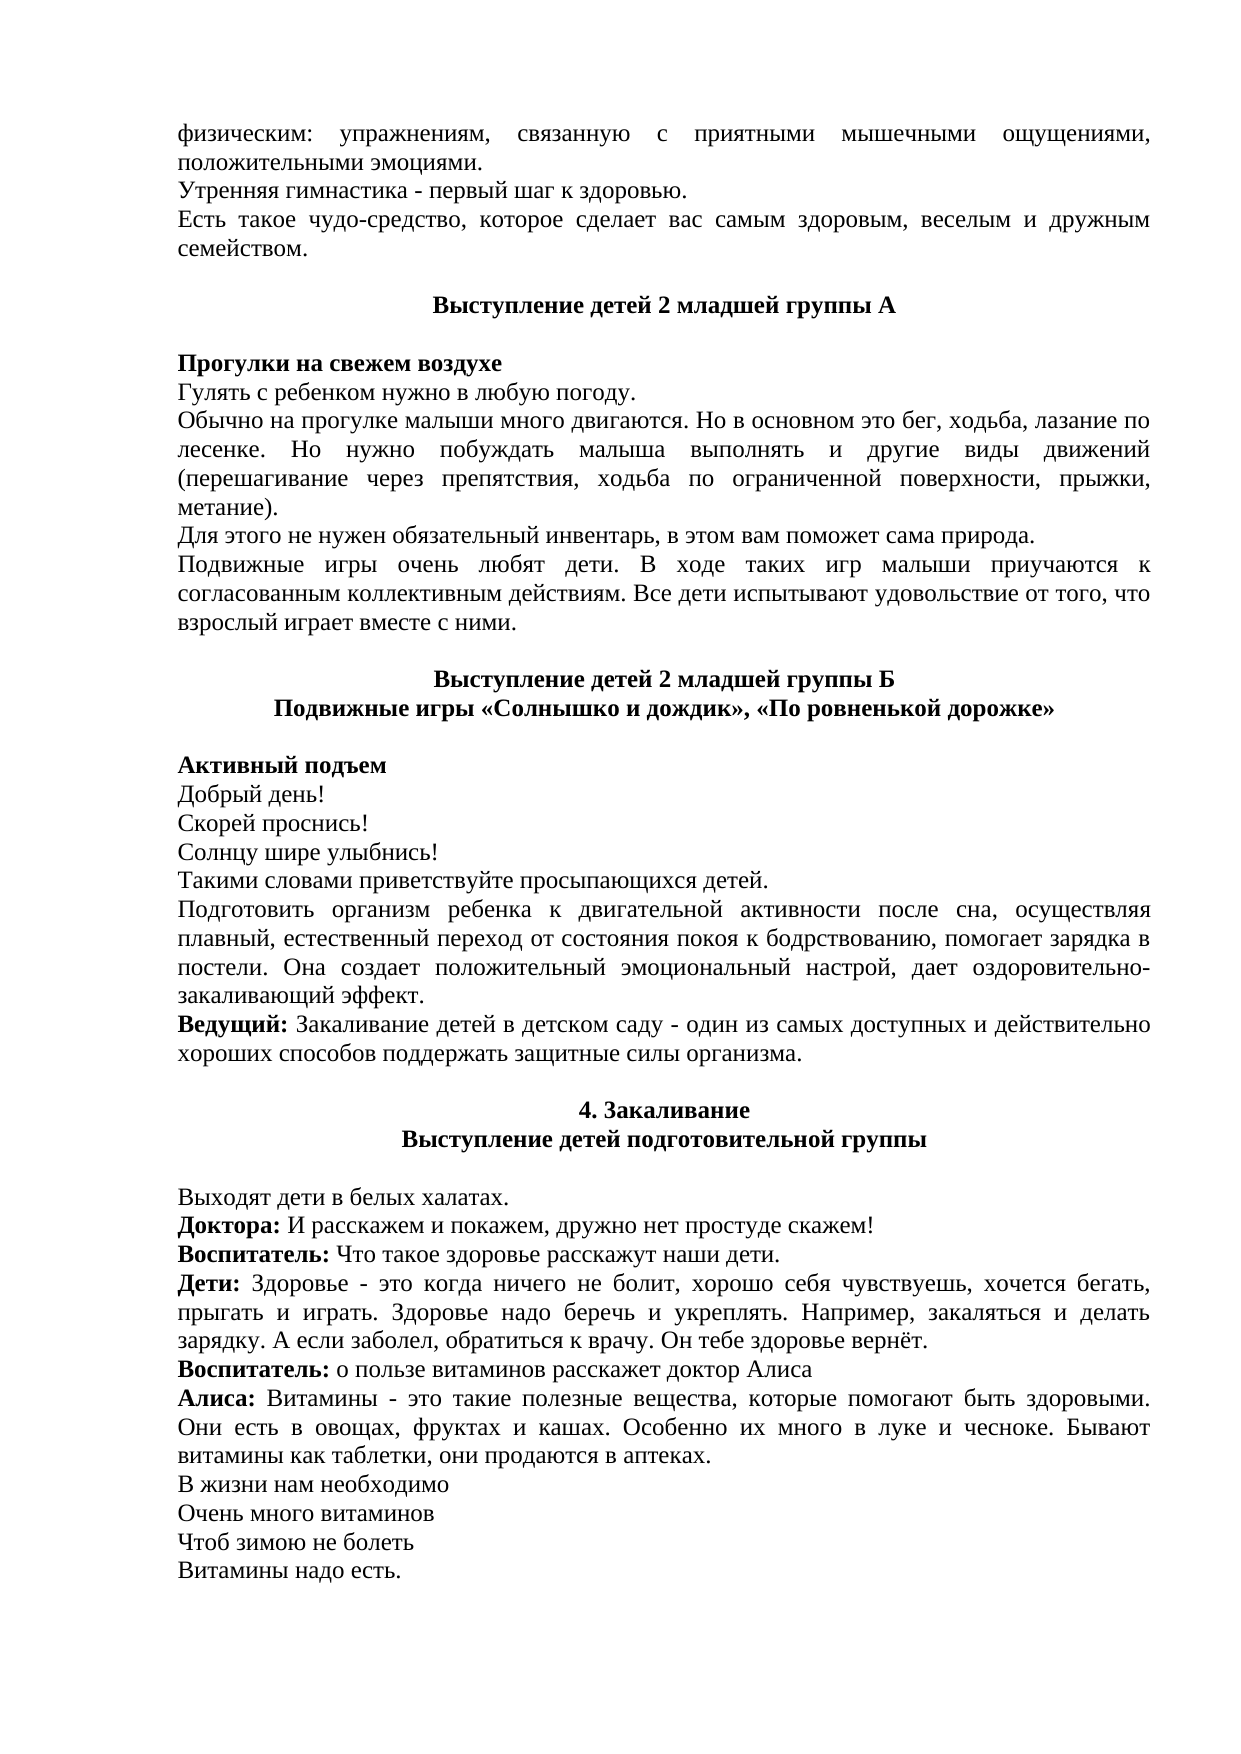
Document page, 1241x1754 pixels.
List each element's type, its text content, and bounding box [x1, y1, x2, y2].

text Воспитатель: о пользе витаминов расскажет доктор Алиса [177, 1354, 1152, 1383]
text Солнцу шире улыбнись! [177, 837, 1152, 866]
text Чтоб зимою не болеть [177, 1527, 1152, 1556]
text Подготовить организм ребенка к двигательной активности после сна, осуществляя плавный, естественный переход от состояния покоя к бодрствованию, помогает зарядка в постели. Она создает положительный эмоциональный настрой, дает оздоровительно-закаливающий эффект. [177, 894, 1152, 1009]
text Скорей проснись! [177, 808, 1152, 837]
text Подвижные игры «Солнышко и дождик», «По ровненькой дорожке» [177, 693, 1152, 722]
text Активный подъем [177, 751, 1152, 779]
text Выходят дети в белых халатах. [177, 1182, 1152, 1211]
text Такими словами приветствуйте просыпающихся детей. [177, 866, 1152, 894]
text Утренняя гимнастика - первый шаг к здоровью. [177, 176, 1152, 204]
text Ведущий: Закаливание детей в детском саду - один из самых доступных и действительно хороших способов поддержать защитные силы организма. [177, 1009, 1152, 1067]
text Подвижные игры очень любят дети. В ходе таких игр малыши приучаются к согласованным коллективным действиям. Все дети испытывают удовольствие от того, что взрослый играет вместе с ними. [177, 549, 1152, 636]
text Прогулки на свежем воздухе [177, 348, 1152, 377]
text Доктора: И расскажем и покажем, дружно нет простуде скажем! [177, 1211, 1152, 1239]
text 4. 3акаливание [177, 1096, 1152, 1124]
text Выступление детей 2 младшей группы А [177, 291, 1152, 319]
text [177, 118, 1152, 176]
text Очень много витаминов [177, 1498, 1152, 1527]
text Воспитатель: Что такое здоровье расскажут наши дети. [177, 1239, 1152, 1268]
text Для этого не нужен обязательный инвентарь, в этом вам поможет сама природа. [177, 521, 1152, 549]
text Дети: Здоровье - это когда ничего не болит, хорошо себя чувствуешь, хочется бегать, прыгать и играть. Здоровье надо беречь и укреплять. Например, закаляться и делать зарядку. А если заболел, обратиться к врачу. Он тебе здоровье вернёт. [177, 1268, 1152, 1354]
text Добрый день! [177, 779, 1152, 808]
text Гулять с ребенком нужно в любую погоду. [177, 377, 1152, 406]
text Выступление детей 2 младшей группы Б [177, 664, 1152, 693]
text Выступление детей подготовительной группы [177, 1124, 1152, 1153]
text Обычно на прогулке малыши много двигаются. Но в основном это бег, ходьба, лазание по лесенке. Но нужно побуждать малыша выполнять и другие виды движений (перешагивание через препятствия, ходьба по ограниченной поверхности, прыжки, метание). [177, 406, 1152, 521]
text Есть такое чудо-средство, которое сделает вас самым здоровым, веселым и дружным семейством. [177, 204, 1152, 262]
text Витамины надо есть. [177, 1556, 1152, 1584]
text Алиса: Витамины - это такие полезные вещества, которые помогают быть здоровыми. Они есть в овощах, фруктах и кашах. Особенно их много в луке и чесноке. Бывают витамины как таблетки, они продаются в аптеках. [177, 1383, 1152, 1469]
text В жизни нам необходимо [177, 1469, 1152, 1498]
